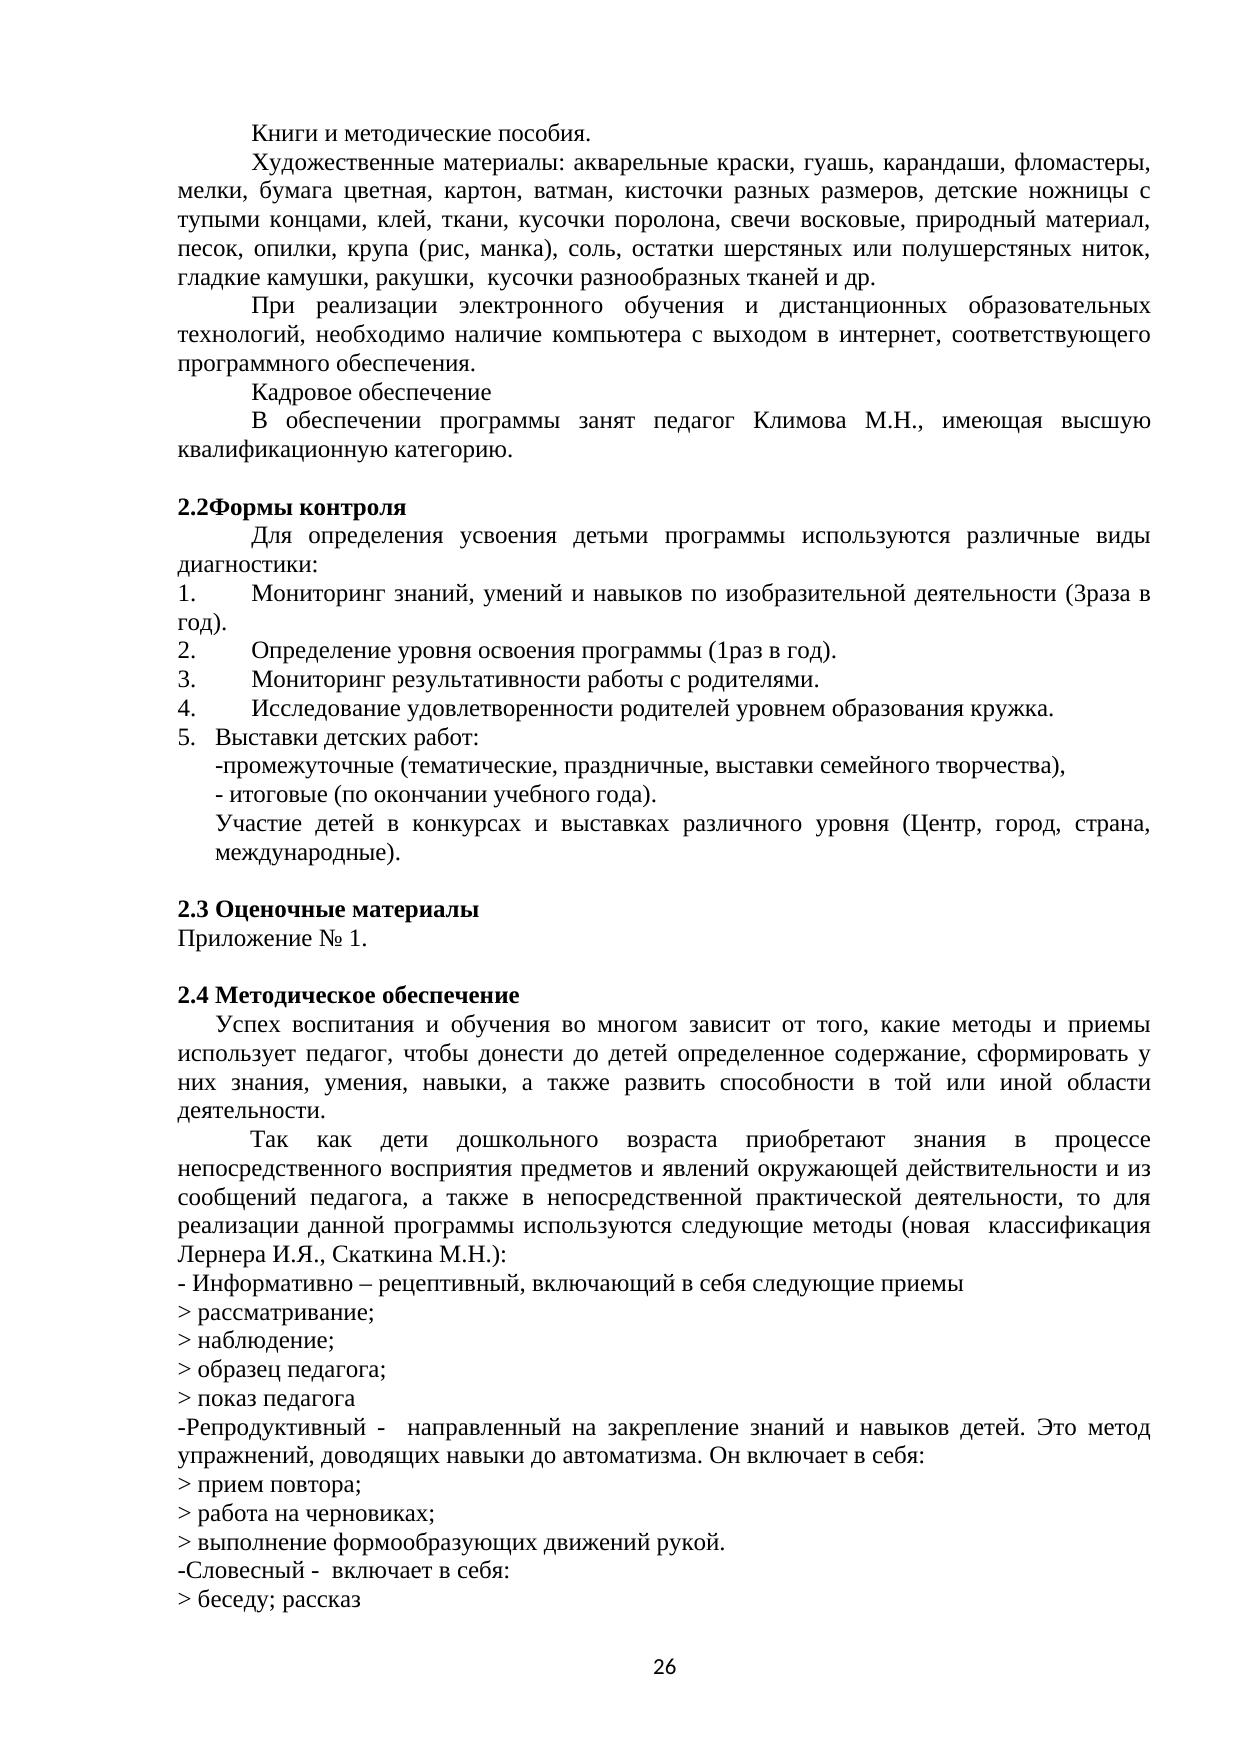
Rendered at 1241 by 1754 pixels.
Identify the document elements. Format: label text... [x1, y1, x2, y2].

text Для определения усвоения детьми программы используются различные виды диагностики: [177, 521, 1152, 578]
text 2.3 Оценочные материалы [177, 894, 1152, 923]
text Кадровое обеспечение [177, 377, 1152, 406]
list Выставки детских работ: [177, 722, 1152, 751]
text -Репродуктивный - направленный на закрепление знаний и навыков детей. Это метод упражнений, доводящих навыки до автоматизма. Он включает в себя: [177, 1412, 1152, 1469]
text -Словесный - включает в себя: [177, 1556, 1152, 1584]
list Участие детей в конкурсах и выставках различного уровня (Центр, город, страна, международные). [215, 808, 1152, 866]
list -промежуточные (тематические, праздничные, выставки семейного творчества), [215, 751, 1152, 779]
list - итоговые (по окончании учебного года). [215, 779, 1152, 808]
text Книги и методические пособия. [177, 118, 1152, 147]
text > образец педагога; [177, 1354, 1152, 1383]
text 2.2Формы контроля [177, 492, 1152, 521]
text > беседу; рассказ [177, 1584, 1152, 1613]
text 2.4 Методическое обеспечение [177, 981, 1152, 1009]
text > рассматривание; [177, 1297, 1152, 1326]
text Успех воспитания и обучения во многом зависит от того, какие методы и приемы использует педагог, чтобы донести до детей определенное содержание, сформировать у них знания, умения, навыки, а также развить способности в той или иной области деятельности. [177, 1009, 1152, 1124]
text > выполнение формообразующих движений рукой. [177, 1527, 1152, 1556]
text Приложение № 1. [177, 923, 1152, 952]
list Мониторинг результативности работы с родителями. [177, 664, 1152, 693]
text - Информативно – рецептивный, включающий в себя следующие приемы [177, 1268, 1152, 1297]
text > наблюдение; [177, 1326, 1152, 1354]
list Мониторинг знаний, умений и навыков по изобразительной деятельности (3раза в год). [177, 578, 1152, 636]
list Исследование удовлетворенности родителей уровнем образования кружка. [177, 693, 1152, 722]
list Определение уровня освоения программы (1раз в год). [177, 636, 1152, 664]
text В обеспечении программы занят педагог Климова М.Н., имеющая высшую квалификационную категорию. [177, 406, 1152, 463]
text > показ педагога [177, 1383, 1152, 1412]
text > прием повтора; [177, 1469, 1152, 1498]
text > работа на черновиках; [177, 1498, 1152, 1527]
text Так как дети дошкольного возраста приобретают знания в процессе непосредственного восприятия предметов и явлений окружающей действительности и из сообщений педагога, а также в непосредственной практической деятельности, то для реализации данной программы используются следующие методы (новая классификация Лернера И.Я., Скаткина М.Н.): [177, 1124, 1152, 1268]
text Художественные материалы: акварельные краски, гуашь, карандаши, фломастеры, мелки, бумага цветная, картон, ватман, кисточки разных размеров, детские ножницы с тупыми концами, клей, ткани, кусочки поролона, свечи восковые, природный материал, песок, опилки, крупа (рис, манка), соль, остатки шерстяных или полушерстяных ниток, гладкие камушки, ракушки, кусочки разнообразных тканей и др. [177, 147, 1152, 291]
text При реализации электронного обучения и дистанционных образовательных технологий, необходимо наличие компьютера с выходом в интернет, соответствующего программного обеспечения. [177, 291, 1152, 377]
